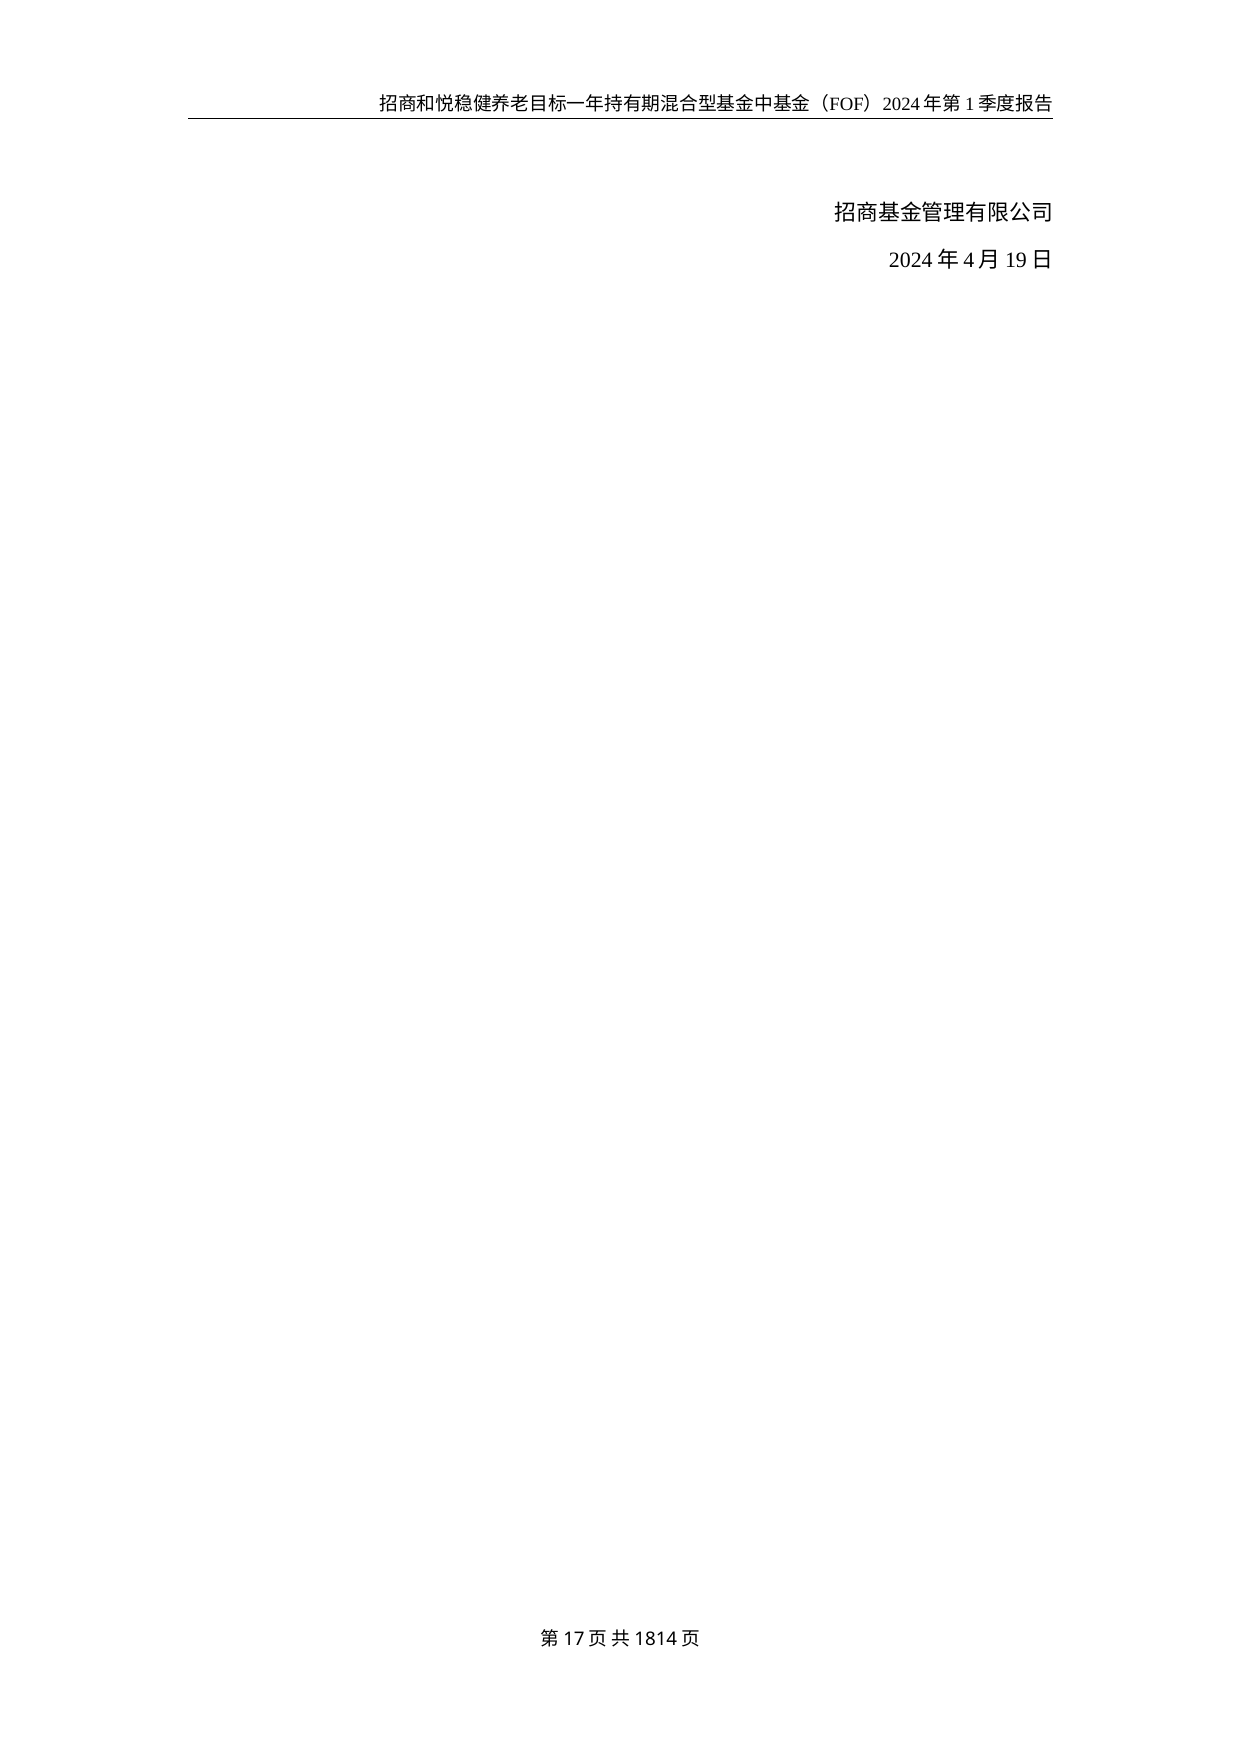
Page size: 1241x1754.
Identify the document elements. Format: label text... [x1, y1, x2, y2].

text 招商基金管理有限公司 [187, 194, 1053, 226]
text 2024年4月19日 [187, 242, 1053, 274]
